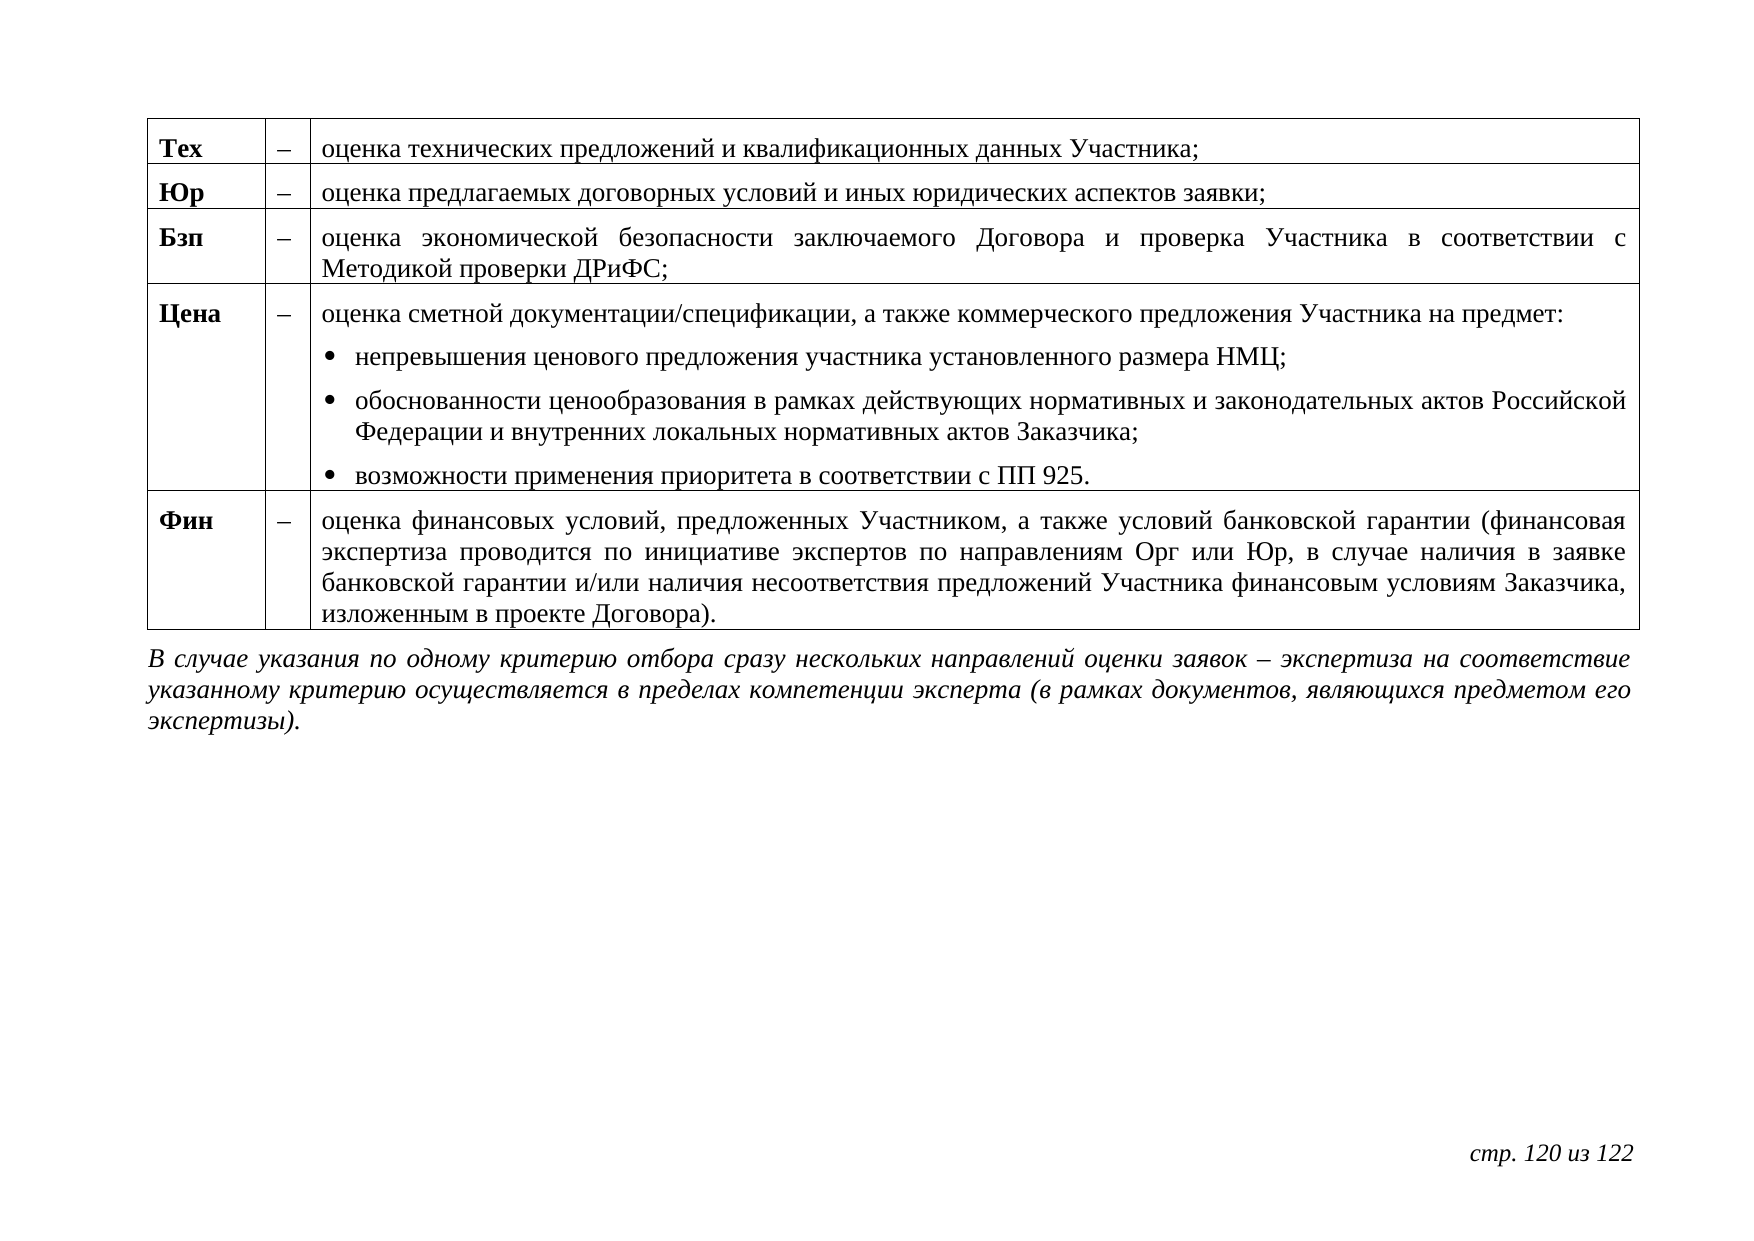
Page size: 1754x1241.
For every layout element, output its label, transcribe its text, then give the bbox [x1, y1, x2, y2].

table_cell – [266, 284, 310, 490]
table_cell оценка финансовых условий, предложенных Участником, а также условий банковской гарантии (финансовая экспертиза проводится по инициативе экспертов по направлениям Орг или Юр, в случае наличия в заявке банковской гарантии и/или наличия несоответствия предложений Участника финансовым условиям Заказчика, изложенным в проекте Договора). [311, 491, 1639, 628]
table_cell Бзп [148, 209, 265, 283]
table_cell оценка предлагаемых договорных условий и иных юридических аспектов заявки; [311, 164, 1639, 207]
table_cell – [266, 209, 310, 283]
table_cell Цена [148, 284, 265, 490]
table_cell оценка сметной документации/спецификации, а также коммерческого предложения Участника на предмет: непревышения ценового предложения участника установленного размера НМЦ; обоснованности ценообразования в рамках действующих нормативных и законодательных актов Российской Федерации и внутренних локальных нормативных актов Заказчика; возможности применения приоритета в соответствии с ПП 925. [311, 284, 1639, 490]
table_cell оценка экономической безопасности заключаемого Договора и проверка Участника в соответствии с Методикой проверки ДРиФС; [311, 209, 1639, 283]
table_cell Фин [148, 491, 265, 628]
text В случае указания по одному критерию отбора сразу нескольких направлений оценки заявок – экспертиза на соответствие указанному критерию осуществляется в пределах компетенции эксперта (в рамках документов, являющихся предметом его экспертизы). [148, 642, 1636, 736]
table_cell – [266, 164, 310, 207]
table_cell Тех [148, 119, 265, 163]
table_cell оценка технических предложений и квалификационных данных Участника; [311, 119, 1639, 163]
table_cell Юр [148, 164, 265, 207]
table_cell – [266, 491, 310, 628]
table_cell – [266, 119, 310, 163]
